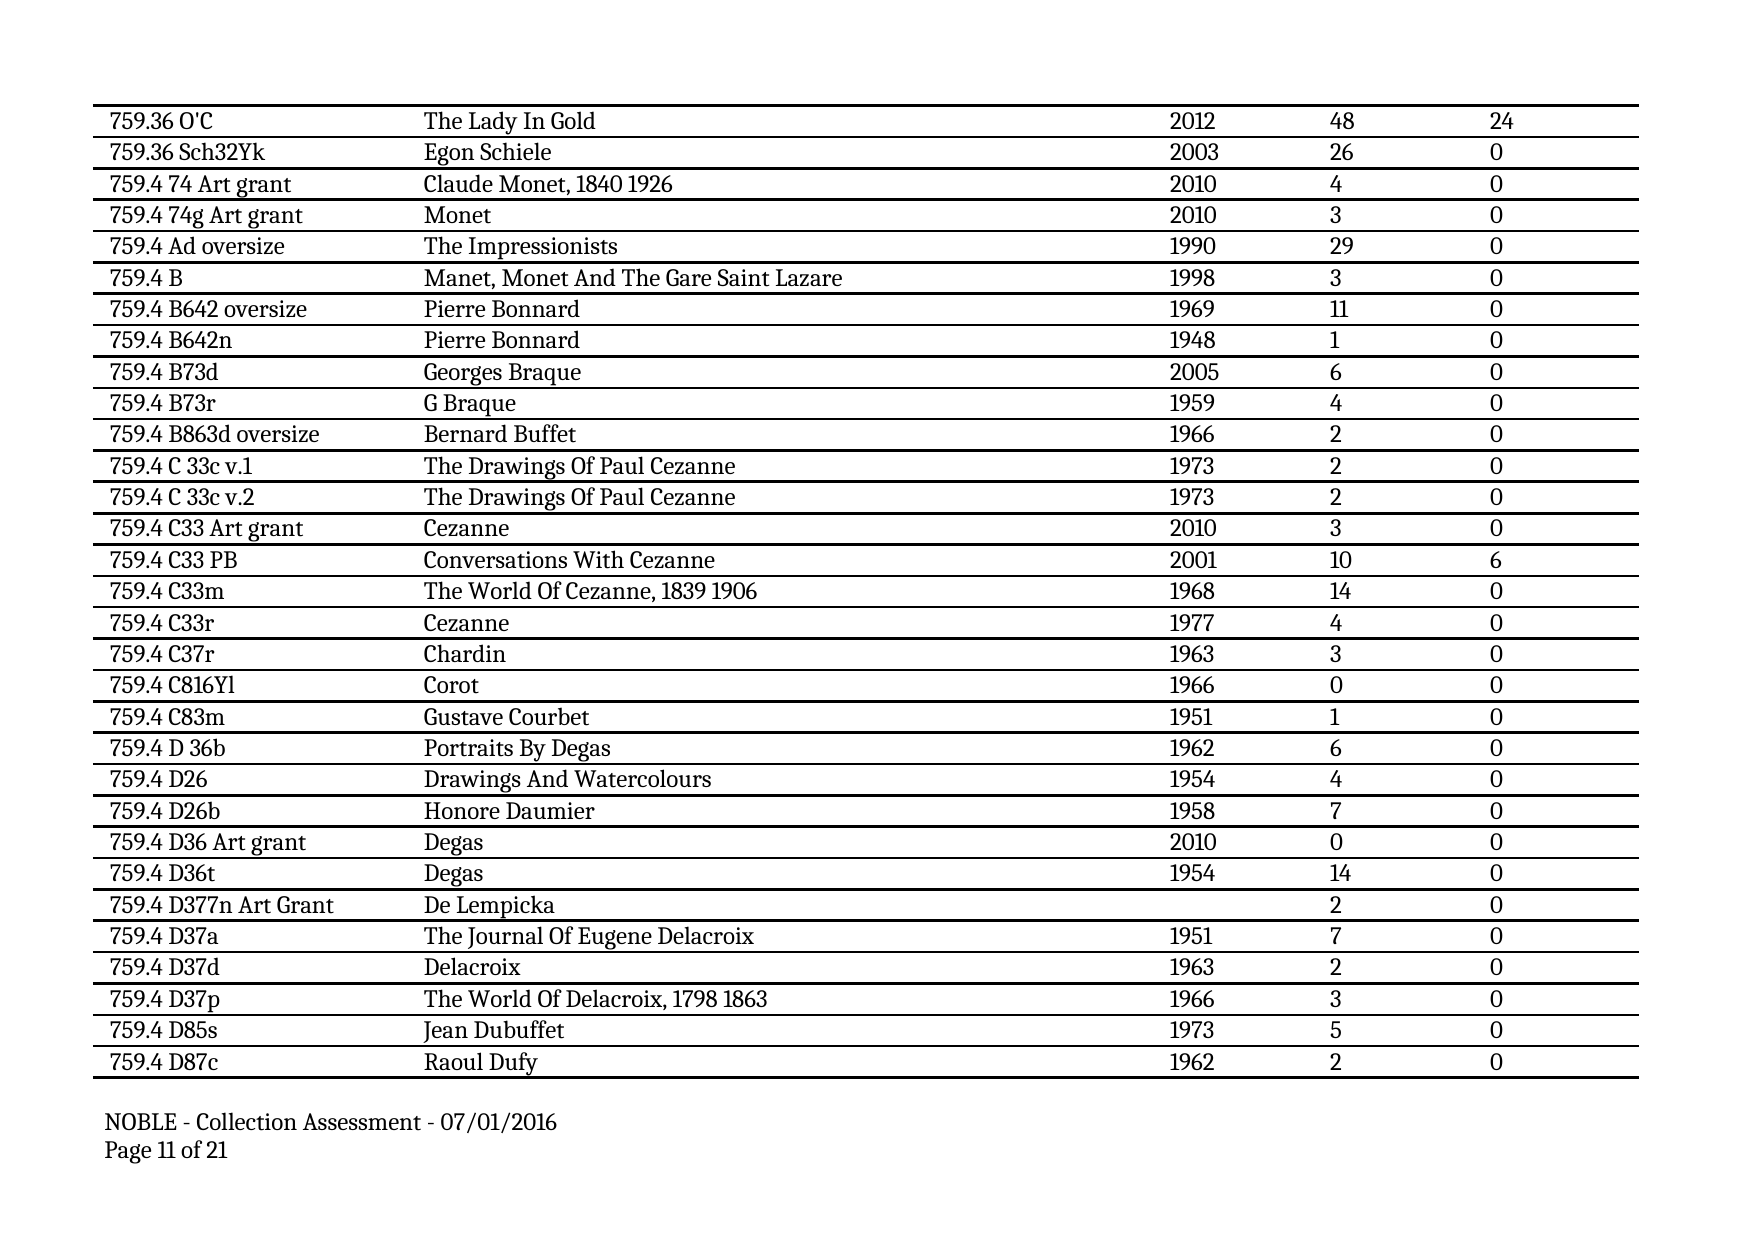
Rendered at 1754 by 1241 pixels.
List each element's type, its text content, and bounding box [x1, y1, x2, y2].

table_cell Pierre Bonnard [413, 326, 1159, 355]
table_cell Portraits By Degas [413, 734, 1159, 763]
table_cell 759.4 D26b [93, 797, 412, 825]
table_cell 1 [1319, 326, 1478, 355]
table_cell 759.4 D 36b [93, 734, 412, 763]
table_cell 1977 [1159, 608, 1319, 637]
table_cell Claude Monet, 1840 1926 [413, 170, 1159, 198]
table_cell 2010 [1159, 828, 1319, 857]
table_cell 759.4 C33 Art grant [93, 515, 412, 543]
table_cell 4 [1319, 608, 1478, 637]
table_cell 0 [1479, 483, 1638, 512]
table_cell 0 [1319, 671, 1478, 700]
table_cell 2 [1319, 953, 1478, 982]
table_cell 6 [1319, 734, 1478, 763]
table_cell 759.4 D377n Art Grant [93, 891, 412, 919]
table_cell 4 [1319, 765, 1478, 794]
table_cell 24 [1479, 107, 1638, 136]
table_cell 1968 [1159, 577, 1319, 606]
table_cell The Drawings Of Paul Cezanne [413, 452, 1159, 480]
table_cell 759.4 C33m [93, 577, 412, 606]
table_cell Honore Daumier [413, 797, 1159, 825]
table_cell 0 [1479, 389, 1638, 418]
table_cell 759.4 C 33c v.2 [93, 483, 412, 512]
table_cell 0 [1479, 232, 1638, 261]
table_cell The World Of Delacroix, 1798 1863 [413, 985, 1159, 1013]
table_cell Cezanne [413, 515, 1159, 543]
table_cell 2003 [1159, 138, 1319, 167]
table_cell Bernard Buffet [413, 420, 1159, 449]
table_cell 14 [1319, 577, 1478, 606]
table_cell 1973 [1159, 452, 1319, 480]
table_cell The Lady In Gold [413, 107, 1159, 136]
table_cell 1951 [1159, 703, 1319, 731]
table_cell 759.4 Ad oversize [93, 232, 412, 261]
table_cell 759.4 C37r [93, 640, 412, 668]
table_cell 0 [1479, 138, 1638, 167]
table_cell 1966 [1159, 671, 1319, 700]
table_cell 14 [1319, 859, 1478, 888]
table_cell 759.4 D37p [93, 985, 412, 1013]
table_cell 0 [1479, 420, 1638, 449]
table_cell 0 [1479, 295, 1638, 324]
table_cell Conversations With Cezanne [413, 546, 1159, 574]
table_cell 29 [1319, 232, 1478, 261]
table_cell 48 [1319, 107, 1478, 136]
table_cell 5 [1319, 1016, 1478, 1045]
table_cell 0 [1479, 1047, 1638, 1076]
table_cell 2 [1319, 1047, 1478, 1076]
table_cell 0 [1479, 326, 1638, 355]
table_cell De Lempicka [413, 891, 1159, 919]
table_cell The Journal Of Eugene Delacroix [413, 922, 1159, 951]
table_cell Delacroix [413, 953, 1159, 982]
table_cell 0 [1479, 734, 1638, 763]
table_cell 759.4 D87c [93, 1047, 412, 1076]
table_cell 759.4 B642n [93, 326, 412, 355]
table_cell 10 [1319, 546, 1478, 574]
table_cell Corot [413, 671, 1159, 700]
table_cell 6 [1319, 358, 1478, 386]
table_cell Monet [413, 201, 1159, 229]
table_cell 0 [1479, 828, 1638, 857]
table_cell 1951 [1159, 922, 1319, 951]
table_cell 0 [1319, 828, 1478, 857]
table_cell The Drawings Of Paul Cezanne [413, 483, 1159, 512]
table_cell G Braque [413, 389, 1159, 418]
table_cell 759.4 B73r [93, 389, 412, 418]
table_cell 3 [1319, 201, 1478, 229]
table_cell 1963 [1159, 640, 1319, 668]
table_cell 0 [1479, 859, 1638, 888]
table_cell 2 [1319, 420, 1478, 449]
table_cell 0 [1479, 671, 1638, 700]
table_cell 1969 [1159, 295, 1319, 324]
table_cell 0 [1479, 891, 1638, 919]
table_cell 1973 [1159, 1016, 1319, 1045]
table_cell 2 [1319, 483, 1478, 512]
table_cell 759.4 C33r [93, 608, 412, 637]
table_cell The World Of Cezanne, 1839 1906 [413, 577, 1159, 606]
table_cell 3 [1319, 515, 1478, 543]
table_cell 0 [1479, 452, 1638, 480]
table_cell 1963 [1159, 953, 1319, 982]
table_cell 0 [1479, 515, 1638, 543]
table_cell 0 [1479, 1016, 1638, 1045]
table_cell Egon Schiele [413, 138, 1159, 167]
table_cell 6 [1479, 546, 1638, 574]
table_cell 1958 [1159, 797, 1319, 825]
table_cell Manet, Monet And The Gare Saint Lazare [413, 264, 1159, 292]
table_cell 2005 [1159, 358, 1319, 386]
table_cell 4 [1319, 170, 1478, 198]
table_cell 759.36 Sch32Yk [93, 138, 412, 167]
table_cell 2010 [1159, 201, 1319, 229]
table_cell 0 [1479, 953, 1638, 982]
table_cell 0 [1479, 640, 1638, 668]
table_cell 759.4 74 Art grant [93, 170, 412, 198]
table_cell 1998 [1159, 264, 1319, 292]
table_cell 759.4 B73d [93, 358, 412, 386]
table_cell 1966 [1159, 985, 1319, 1013]
table_cell 2001 [1159, 546, 1319, 574]
table_cell 0 [1479, 358, 1638, 386]
table_cell 1962 [1159, 1047, 1319, 1076]
table_cell 2 [1319, 452, 1478, 480]
table_cell 759.4 D85s [93, 1016, 412, 1045]
table_cell 11 [1319, 295, 1478, 324]
table_cell 759.4 D36 Art grant [93, 828, 412, 857]
table_cell 1966 [1159, 420, 1319, 449]
table_cell 759.4 74g Art grant [93, 201, 412, 229]
table_cell 0 [1479, 577, 1638, 606]
table_cell 4 [1319, 389, 1478, 418]
table_cell Degas [413, 859, 1159, 888]
table_cell 759.4 D37a [93, 922, 412, 951]
table_cell 759.4 D36t [93, 859, 412, 888]
table_cell [1159, 891, 1319, 919]
table_cell Gustave Courbet [413, 703, 1159, 731]
table_cell Drawings And Watercolours [413, 765, 1159, 794]
table_cell Degas [413, 828, 1159, 857]
table_cell 0 [1479, 703, 1638, 731]
table_cell 7 [1319, 922, 1478, 951]
table_cell 1973 [1159, 483, 1319, 512]
table_cell 2 [1319, 891, 1478, 919]
table_cell 759.36 O'C [93, 107, 412, 136]
table_cell 1954 [1159, 859, 1319, 888]
table_cell 759.4 D37d [93, 953, 412, 982]
table_cell 0 [1479, 985, 1638, 1013]
table_cell 1948 [1159, 326, 1319, 355]
table_cell 759.4 C 33c v.1 [93, 452, 412, 480]
table_cell Jean Dubuffet [413, 1016, 1159, 1045]
table_cell 1959 [1159, 389, 1319, 418]
table_cell 2012 [1159, 107, 1319, 136]
table_cell 0 [1479, 922, 1638, 951]
table_cell Chardin [413, 640, 1159, 668]
table_cell 0 [1479, 608, 1638, 637]
table_cell 1990 [1159, 232, 1319, 261]
table_cell 0 [1479, 264, 1638, 292]
table_cell 0 [1479, 170, 1638, 198]
table_cell 3 [1319, 264, 1478, 292]
table_cell 1954 [1159, 765, 1319, 794]
table_cell 1962 [1159, 734, 1319, 763]
table_cell 759.4 B642 oversize [93, 295, 412, 324]
table_cell 759.4 C816Yl [93, 671, 412, 700]
table_cell 759.4 B863d oversize [93, 420, 412, 449]
table_cell 26 [1319, 138, 1478, 167]
table_cell 759.4 C33 PB [93, 546, 412, 574]
table_cell 759.4 C83m [93, 703, 412, 731]
table_cell Raoul Dufy [413, 1047, 1159, 1076]
table_cell 7 [1319, 797, 1478, 825]
table_cell 0 [1479, 765, 1638, 794]
table_cell 0 [1479, 797, 1638, 825]
table_cell 2010 [1159, 170, 1319, 198]
table_cell Pierre Bonnard [413, 295, 1159, 324]
table_cell 1 [1319, 703, 1478, 731]
table_cell 3 [1319, 985, 1478, 1013]
table_cell 2010 [1159, 515, 1319, 543]
table_cell Cezanne [413, 608, 1159, 637]
table_cell Georges Braque [413, 358, 1159, 386]
table_cell 759.4 D26 [93, 765, 412, 794]
table_cell The Impressionists [413, 232, 1159, 261]
table_cell 759.4 B [93, 264, 412, 292]
table_cell 0 [1479, 201, 1638, 229]
table_cell 3 [1319, 640, 1478, 668]
